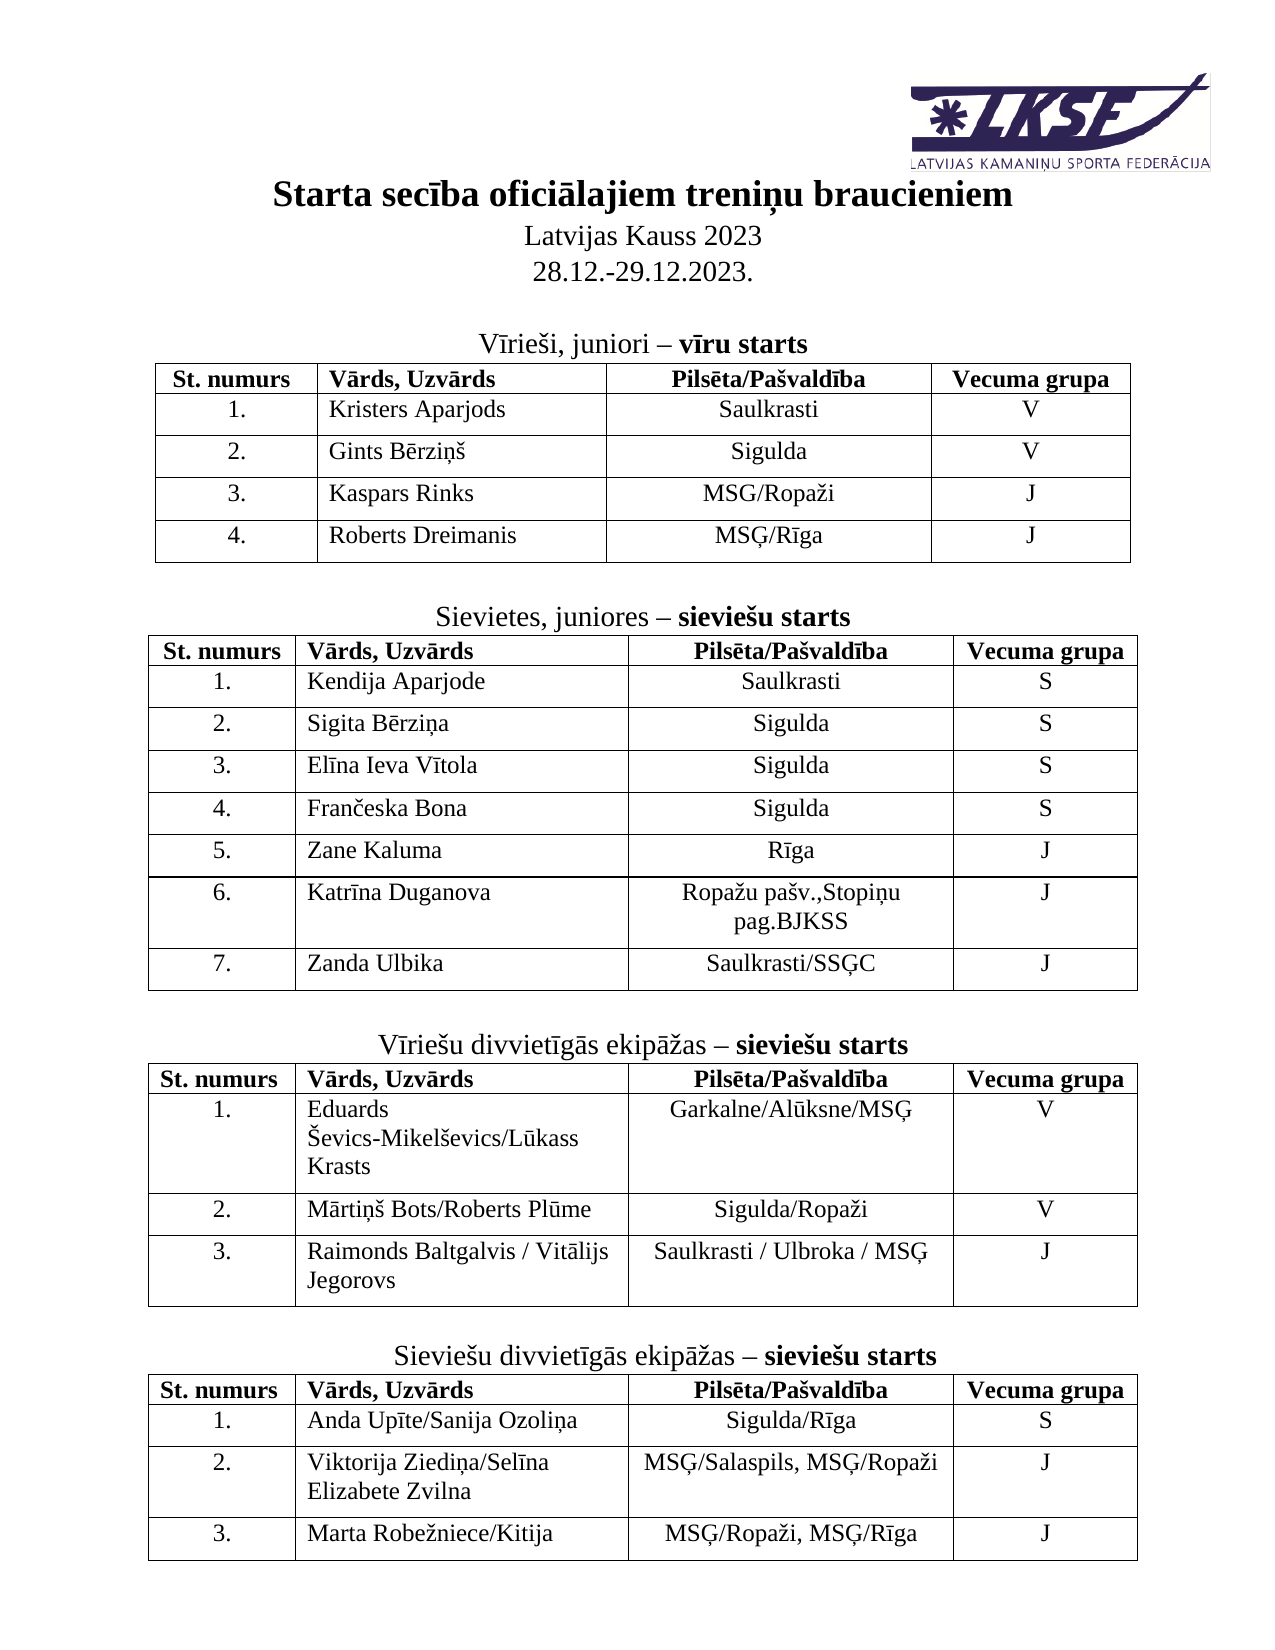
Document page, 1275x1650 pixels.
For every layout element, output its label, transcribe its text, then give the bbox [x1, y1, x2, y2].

table_cell Elīna Ieva Vītola [296, 751, 628, 792]
table_cell V [954, 1194, 1137, 1235]
table_cell 2. [149, 1194, 295, 1235]
table_cell Raimonds Baltgalvis / Vitālijs Jegorovs [296, 1236, 628, 1306]
table_cell MSĢ/Ropaži, MSĢ/Rīga [629, 1518, 953, 1559]
table_cell S [954, 793, 1137, 834]
table_cell 4. [149, 793, 295, 834]
table_cell Sigulda [607, 436, 931, 477]
table_cell 2. [149, 1447, 295, 1517]
table_cell 2. [149, 708, 295, 749]
table_cell 3. [149, 1518, 295, 1559]
table_cell 6. [149, 878, 295, 947]
table_cell Kaspars Rinks [318, 478, 606, 519]
table_cell Kendija Aparjode [296, 666, 628, 707]
table_cell MSG/Ropaži [607, 478, 931, 519]
table_header Vārds, Uzvārds [296, 1064, 628, 1093]
table_cell Sigulda/Ropaži [629, 1194, 953, 1235]
table_cell Saulkrasti / Ulbroka / MSĢ [629, 1236, 953, 1306]
table_cell Zanda Ulbika [296, 949, 628, 990]
table_cell Sigulda [629, 793, 953, 834]
table_header St. numurs [149, 1064, 295, 1093]
table_header St. numurs [156, 364, 317, 393]
table_cell MSĢ/Rīga [607, 521, 931, 562]
table_cell Sigulda [629, 708, 953, 749]
table_cell 7. [149, 949, 295, 990]
table_header Vecuma grupa [932, 364, 1130, 393]
table_cell Saulkrasti/SSĢC [629, 949, 953, 990]
table_cell Ropažu pašv.,Stopiņu pag.BJKSS [629, 878, 953, 947]
table_header Vecuma grupa [954, 636, 1137, 665]
table_cell Anda Upīte/Sanija Ozoliņa [296, 1405, 628, 1446]
table_header Vecuma grupa [954, 1375, 1137, 1404]
table_cell Sigulda/Rīga [629, 1405, 953, 1446]
table_cell S [954, 666, 1137, 707]
table_cell V [932, 436, 1130, 477]
text Starta secība oficiālajiem treniņu braucieniem [75, 172, 1211, 215]
table_header Vecuma grupa [954, 1064, 1137, 1093]
table_cell J [954, 1447, 1137, 1517]
table_cell Katrīna Duganova [296, 878, 628, 947]
table_cell Roberts Dreimanis [318, 521, 606, 562]
table_cell V [932, 394, 1130, 435]
table_cell J [954, 1236, 1137, 1306]
table_cell 3. [156, 478, 317, 519]
table_cell 1. [149, 1094, 295, 1193]
table_cell 3. [149, 1236, 295, 1306]
table_cell J [954, 835, 1137, 876]
table_header Pilsēta/Pašvaldība [629, 636, 953, 665]
text Sieviešu divvietīgās ekipāžas – sieviešu starts [119, 1338, 1211, 1372]
picture [911, 73, 1211, 172]
table_header Vārds, Uzvārds [296, 636, 628, 665]
table_header Vārds, Uzvārds [318, 364, 606, 393]
table_header Pilsēta/Pašvaldība [629, 1064, 953, 1093]
table_cell Eduards Ševics-Mikelševics/Lūkass Krasts [296, 1094, 628, 1193]
table_cell Saulkrasti [629, 666, 953, 707]
table_cell 1. [149, 666, 295, 707]
table_header Pilsēta/Pašvaldība [629, 1375, 953, 1404]
table_cell 1. [156, 394, 317, 435]
table_cell Viktorija Ziediņa/Selīna Elizabete Zvilna [296, 1447, 628, 1517]
table_cell J [932, 521, 1130, 562]
table_cell Frančeska Bona [296, 793, 628, 834]
text Sievietes, juniores – sieviešu starts [75, 599, 1211, 632]
table_cell J [954, 1518, 1137, 1559]
table_cell Marta Robežniece/Kitija Bogdanova [296, 1518, 628, 1559]
table_cell J [932, 478, 1130, 519]
table_header Vārds, Uzvārds [296, 1375, 628, 1404]
table_cell Gints Bērziņš [318, 436, 606, 477]
text Latvijas Kauss 2023 [75, 218, 1211, 252]
table_cell Sigulda [629, 751, 953, 792]
text Vīrieši, juniori – vīru starts [75, 327, 1211, 360]
table_cell 2. [156, 436, 317, 477]
table_cell S [954, 1405, 1137, 1446]
table_cell V [954, 1094, 1137, 1193]
table_header Pilsēta/Pašvaldība [607, 364, 931, 393]
table_header St. numurs [149, 636, 295, 665]
table_header St. numurs [149, 1375, 295, 1404]
text Vīriešu divvietīgās ekipāžas – sieviešu starts [75, 1027, 1211, 1060]
table_cell J [954, 949, 1137, 990]
table_cell MSĢ/Salaspils, MSĢ/Ropaži [629, 1447, 953, 1517]
table_cell S [954, 751, 1137, 792]
table_cell 5. [149, 835, 295, 876]
table_cell 3. [149, 751, 295, 792]
table_cell Kristers Aparjods [318, 394, 606, 435]
table_cell 1. [149, 1405, 295, 1446]
text 28.12.-29.12.2023. [75, 254, 1211, 288]
table_cell Mārtiņš Bots/Roberts Plūme [296, 1194, 628, 1235]
table_cell Garkalne/Alūksne/MSĢ [629, 1094, 953, 1193]
table_cell S [954, 708, 1137, 749]
table_cell 4. [156, 521, 317, 562]
table_cell J [954, 878, 1137, 947]
table_cell Rīga [629, 835, 953, 876]
table_cell Sigita Bērziņa [296, 708, 628, 749]
table_cell Zane Kaluma [296, 835, 628, 876]
table_cell Saulkrasti [607, 394, 931, 435]
